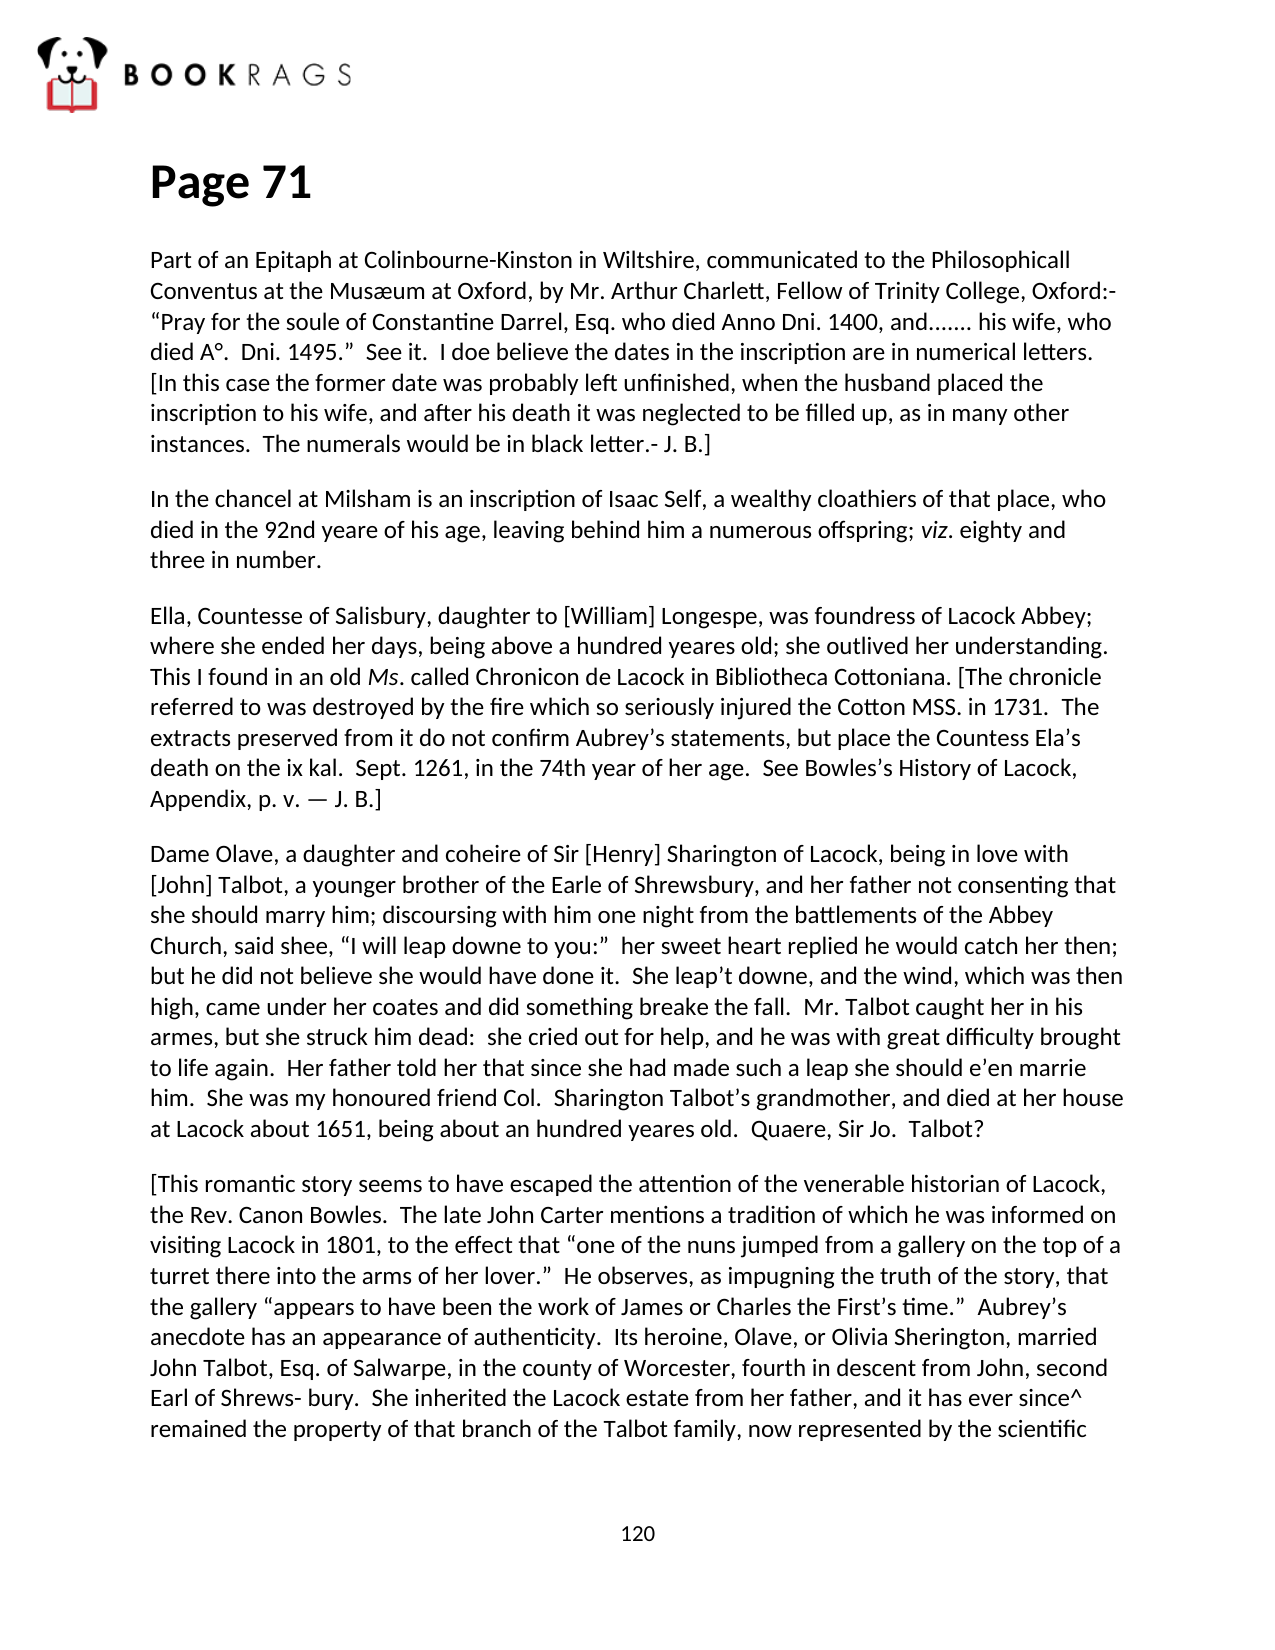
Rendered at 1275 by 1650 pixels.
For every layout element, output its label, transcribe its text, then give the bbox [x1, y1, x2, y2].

text Ella, Countesse of Salisbury, daughter to [William] Longespe, was foundress of Lacock Abbey; where she ended her days, being above a hundred yeares old; she outlived her understanding. This I found in an old Ms. called Chronicon de Lacock in Bibliotheca Cottoniana. [The chronicle referred to was destroyed by the fire which so seriously injured the Cotton MSS. in 1731. The extracts preserved from it do not confirm Aubrey’s statements, but place the Countess Ela’s death on the ix kal. Sept. 1261, in the 74th year of her age. See Bowles’s History of Lacock, Appendix, p. v. — J. B.] [150, 600, 1125, 813]
text In the chancel at Milsham is an inscription of Isaac Self, a wealthy cloathiers of that place, who died in the 92nd yeare of his age, leaving behind him a numerous offspring; viz. eighty and three in number. [150, 483, 1125, 575]
picture [37, 37, 351, 113]
text Dame Olave, a daughter and coheire of Sir [Henry] Sharington of Lacock, being in love with [John] Talbot, a younger brother of the Earle of Shrewsbury, and her father not consenting that she should marry him; discoursing with him one night from the battlements of the Abbey Church, said shee, “I will leap downe to you:” her sweet heart replied he would catch her then; but he did not believe she would have done it. She leap’t downe, and the wind, which was then high, came under her coates and did something breake the fall. Mr. Talbot caught her in his armes, but she struck him dead: she cried out for help, and he was with great difficulty brought to life again. Her father told her that since she had made such a leap she should e’en marrie him. She was my honoured friend Col. Sharington Talbot’s grandmother, and died at her house at Lacock about 1651, being about an hundred yeares old. Quaere, Sir Jo. Talbot? [150, 838, 1125, 1144]
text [150, 1169, 1125, 1443]
text Page 71 [150, 150, 1125, 211]
text Part of an Epitaph at Colinbourne-Kinston in Wiltshire, communicated to the Philosophicall Conventus at the Musæum at Oxford, by Mr. Arthur Charlett, Fellow of Trinity College, Oxford:- “Pray for the soule of Constantine Darrel, Esq. who died Anno Dni. 1400, and....... his wife, who died A°. Dni. 1495.” See it. I doe believe the dates in the inscription are in numerical letters. [In this case the former date was probably left unfinished, when the husband placed the inscription to his wife, and after his death it was neglected to be filled up, as in many other instances. The numerals would be in black letter.- J. B.] [150, 244, 1125, 458]
